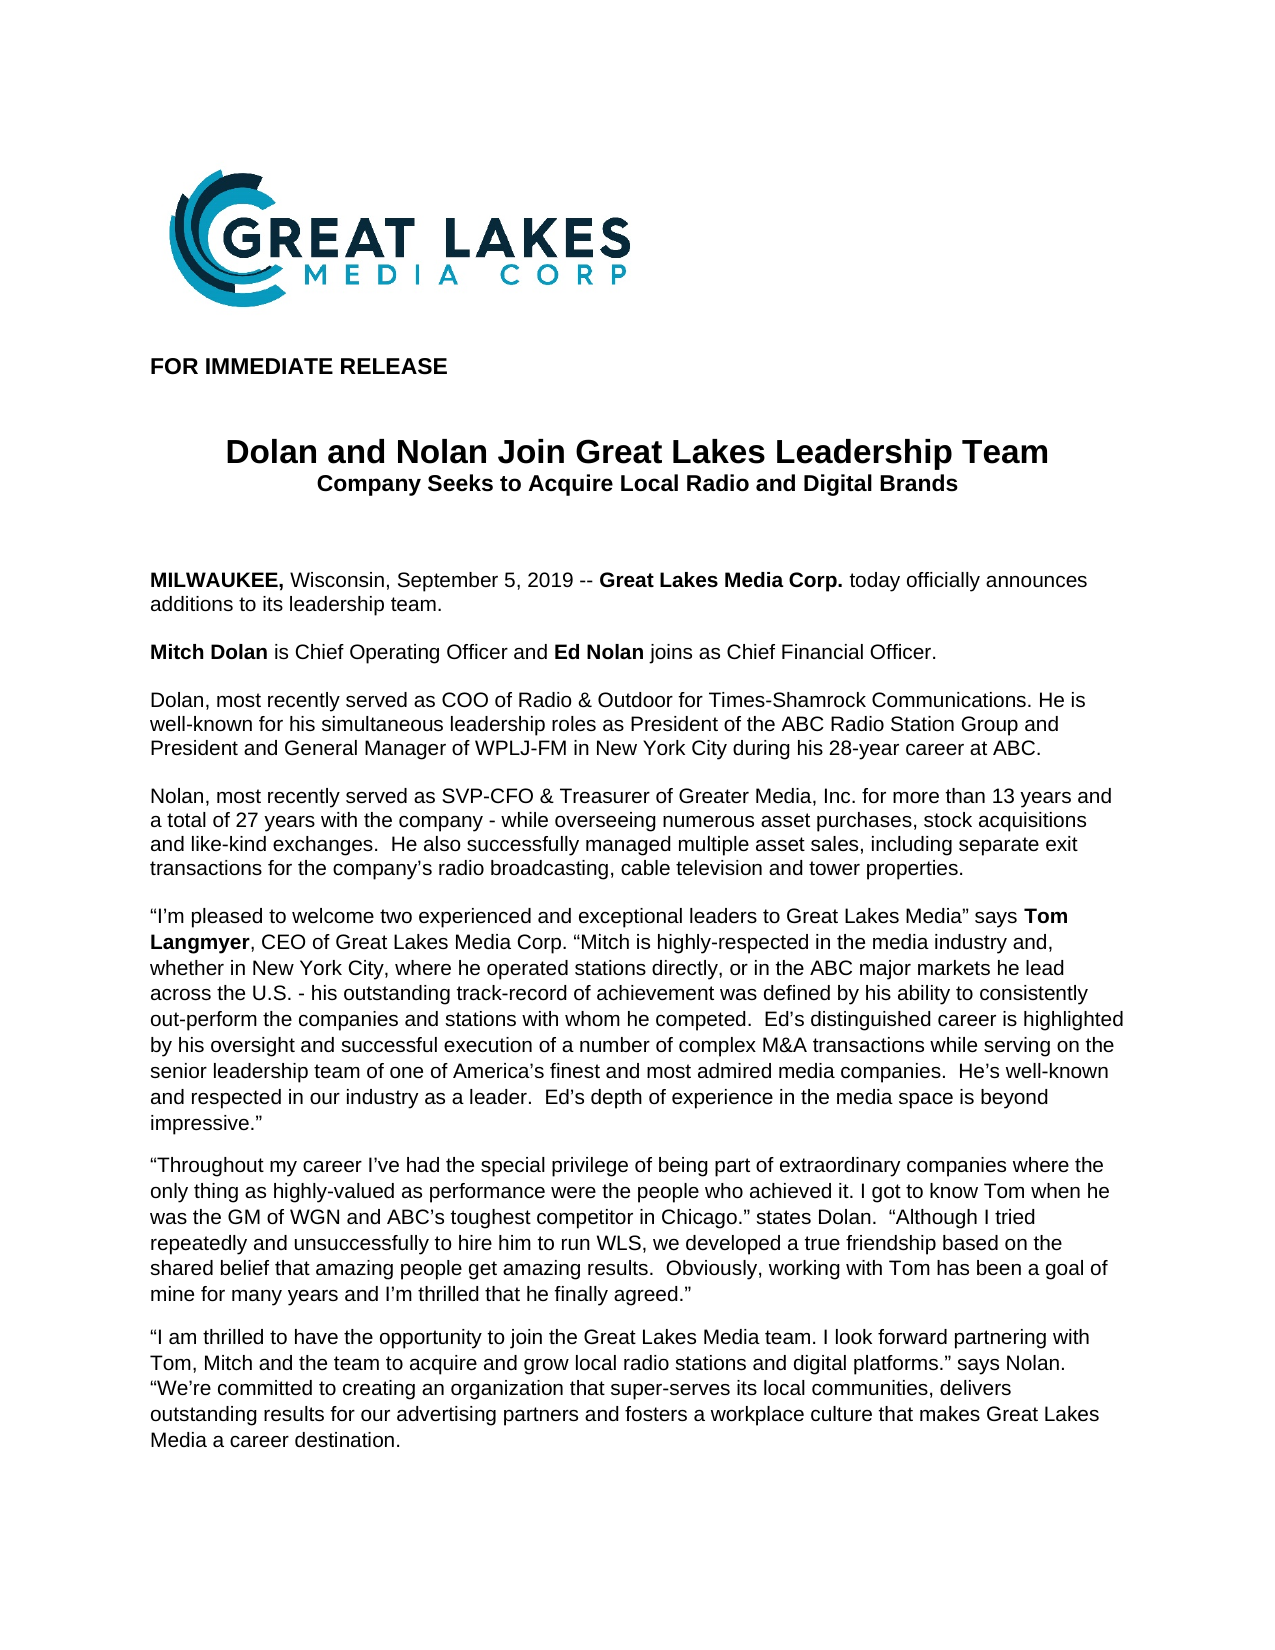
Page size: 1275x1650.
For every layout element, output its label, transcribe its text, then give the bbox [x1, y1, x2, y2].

text “Throughout my career I’ve had the special privilege of being part of extraordinary companies where the only thing as highly-valued as performance were the people who achieved it. I got to know Tom when he was the GM of WGN and ABC’s toughest competitor in Chicago.” states Dolan. “Although I tried repeatedly and unsuccessfully to hire him to run WLS, we developed a true friendship based on the shared belief that amazing people get amazing results. Obviously, working with Tom has been a goal of mine for many years and I’m thrilled that he finally agreed.” [150, 1153, 1125, 1306]
text FOR IMMEDIATE RELEASE [150, 353, 1125, 379]
text Dolan, most recently served as COO of Radio & Outdoor for Times-Shamrock Communications. He is well-known for his simultaneous leadership roles as President of the ABC Radio Station Group and President and General Manager of WPLJ-FM in New York City during his 28-year career at ABC. [150, 688, 1125, 760]
text Nolan, most recently served as SVP-CFO & Treasurer of Greater Media, Inc. for more than 13 years and a total of 27 years with the company - while overseeing numerous asset purchases, stock acquisitions and like-kind exchanges. He also successfully managed multiple asset sales, including separate exit transactions for the company’s radio broadcasting, cable television and tower properties. [150, 784, 1125, 880]
text MILWAUKEE, Wisconsin, September 5, 2019 -- Great Lakes Media Corp. today officially announces additions to its leadership team. [150, 568, 1125, 616]
picture [150, 150, 648, 327]
text Company Seeks to Acquire Local Radio and Digital Brands [150, 470, 1125, 496]
text “I am thrilled to have the opportunity to join the Great Lakes Media team. I look forward partnering with Tom, Mitch and the team to acquire and grow local radio stations and digital platforms.” says Nolan. “We’re committed to creating an organization that super-serves its local communities, delivers outstanding results for our advertising partners and fosters a workplace culture that makes Great Lakes Media a career destination. [150, 1324, 1125, 1452]
text Mitch Dolan is Chief Operating Officer and Ed Nolan joins as Chief Financial Officer. [150, 640, 1125, 664]
text “I’m pleased to welcome two experienced and exceptional leaders to Great Lakes Media” says Tom Langmyer, CEO of Great Lakes Media Corp. “Mitch is highly-respected in the media industry and, whether in New York City, where he operated stations directly, or in the ABC major markets he lead across the U.S. - his outstanding track-record of achievement was defined by his ability to consistently out-perform the companies and stations with whom he competed. Ed’s distinguished career is highlighted by his oversight and successful execution of a number of complex M&A transactions while serving on the senior leadership team of one of America’s finest and most admired media companies. He’s well-known and respected in our industry as a leader. Ed’s depth of experience in the media space is beyond impressive.” [150, 904, 1125, 1134]
text Dolan and Nolan Join Great Lakes Leadership Team [150, 432, 1125, 470]
